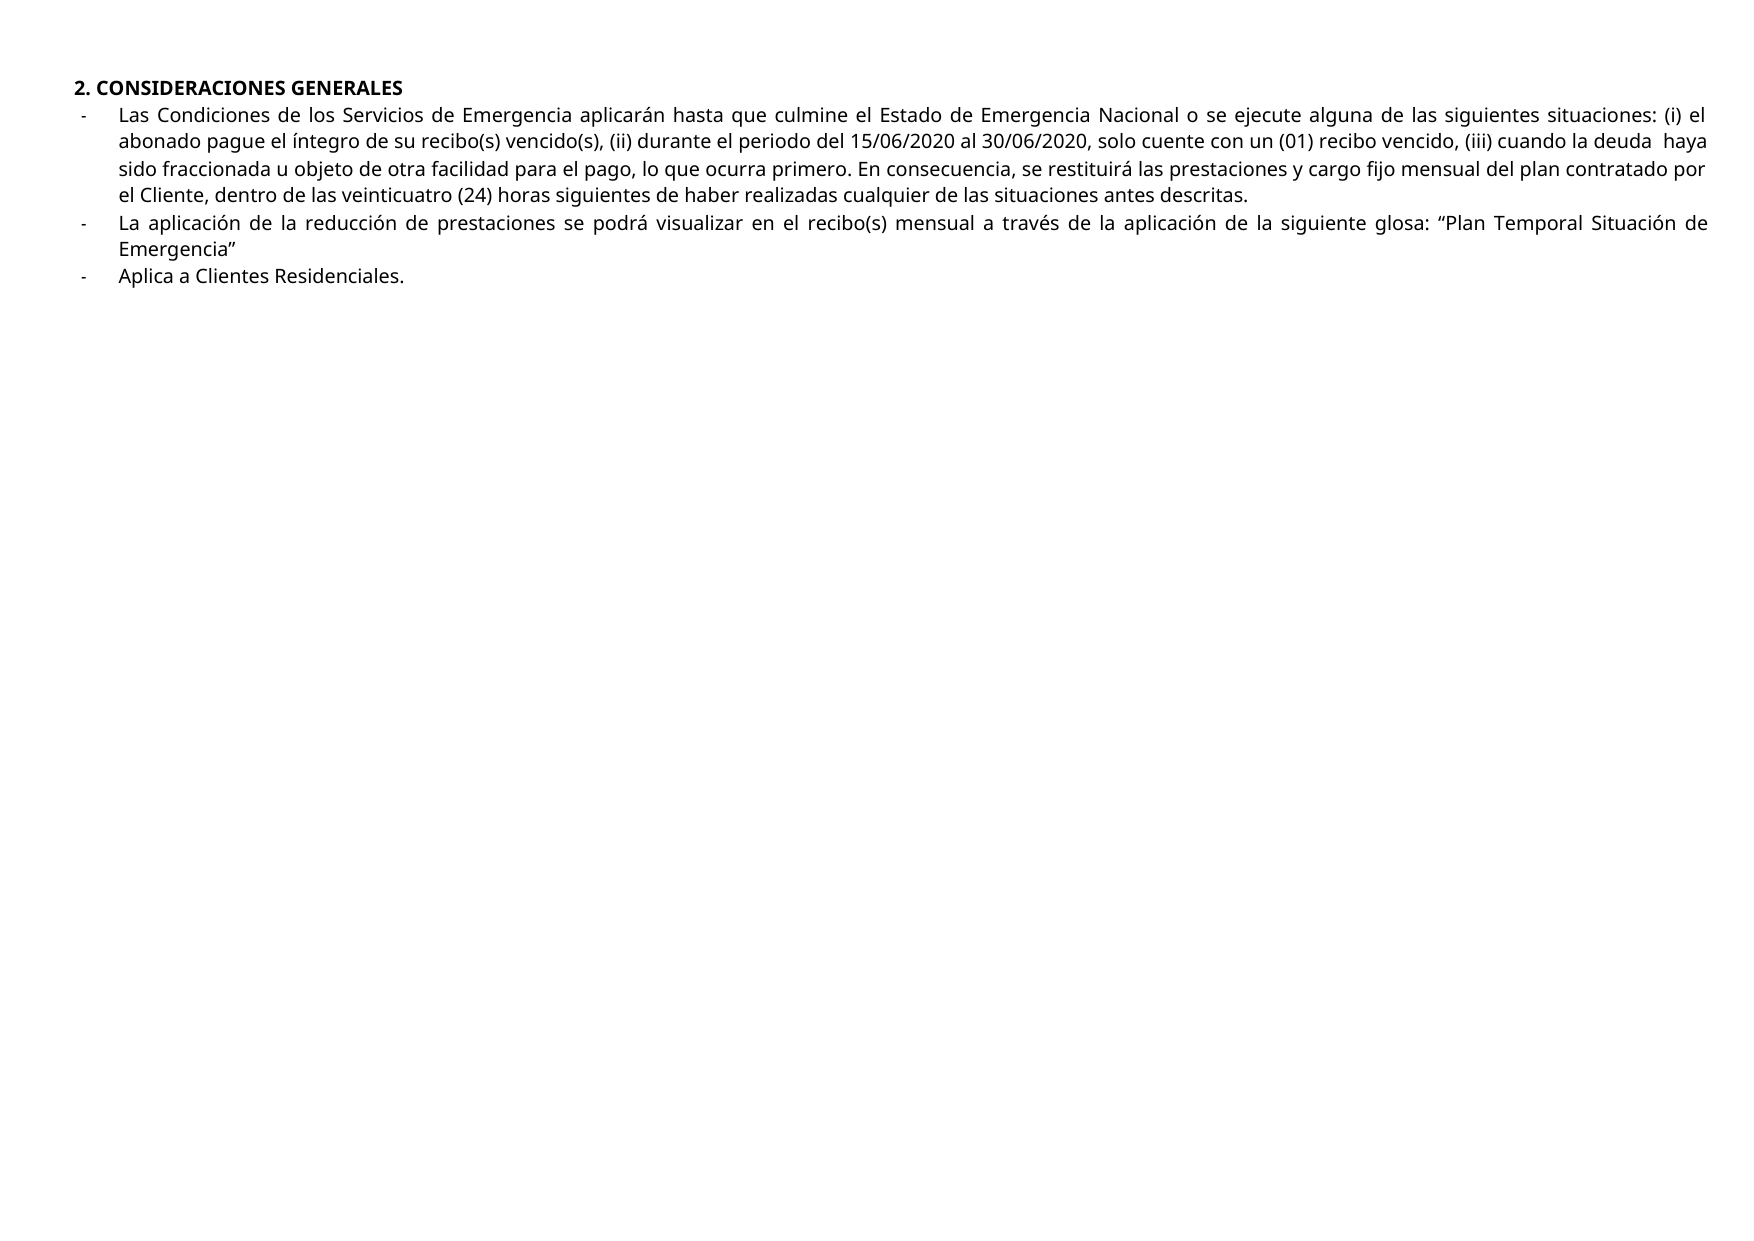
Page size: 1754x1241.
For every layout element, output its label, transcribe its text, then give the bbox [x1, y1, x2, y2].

list Las Condiciones de los Servicios de Emergencia aplicarán hasta que culmine el Estado de Emergencia Nacional o se ejecute alguna de las siguientes situaciones: (i) el abonado pague el íntegro de su recibo(s) vencido(s), (ii) durante el periodo del 15/06/2020 al 30/06/2020, solo cuente con un (01) recibo vencido, (iii) cuando la deuda haya sido fraccionada u objeto de otra facilidad para el pago, lo que ocurra primero. En consecuencia, se restituirá las prestaciones y cargo fijo mensual del plan contratado por el Cliente, dentro de las veinticuatro (24) horas siguientes de haber realizadas cualquier de las situaciones antes descritas. [81, 101, 1710, 209]
list La aplicación de la reducción de prestaciones se podrá visualizar en el recibo(s) mensual a través de la aplicación de la siguiente glosa: “Plan Temporal Situación de Emergencia” [81, 209, 1710, 263]
text 2. CONSIDERACIONES GENERALES [74, 74, 1710, 101]
list Aplica a Clientes Residenciales. [81, 263, 1710, 290]
